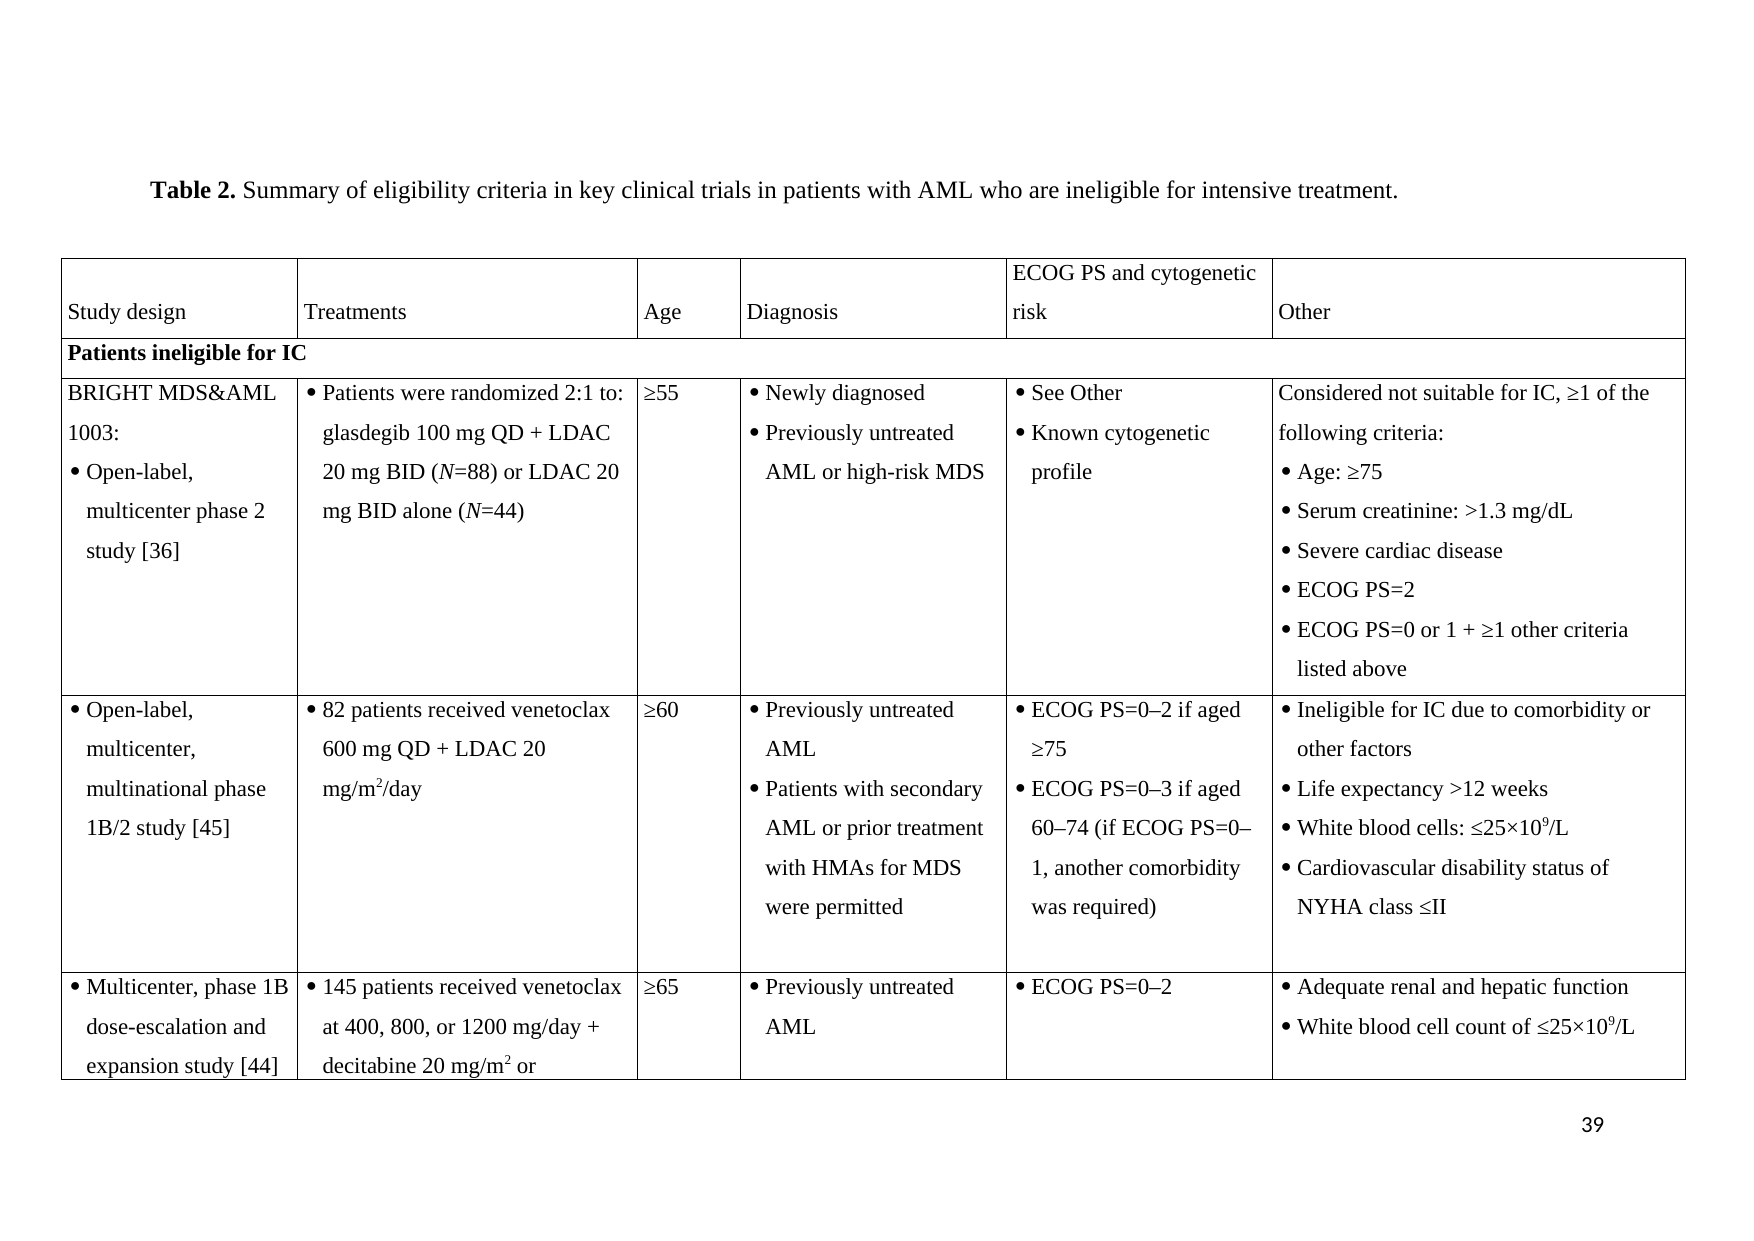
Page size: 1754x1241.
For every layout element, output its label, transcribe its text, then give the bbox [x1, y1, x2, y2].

table_cell Patients were randomized 2:1 to: glasdegib 100 mg QD + LDAC 20 mg BID (N=88) or LDAC 20 mg BID alone (N=44) [298, 379, 637, 695]
table_cell ≥60 [638, 696, 740, 972]
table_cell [741, 973, 1006, 1079]
table_header Study design [62, 259, 297, 337]
table_cell BRIGHT MDS&AML 1003: Open-label, multicenter phase 2 study [36] [62, 379, 297, 695]
table_cell See Other Known cytogenetic profile [1007, 379, 1272, 695]
table_cell ≥65 [638, 973, 740, 1079]
table_cell Open-label, multicenter, multinational phase 1B/2 study [45] [62, 696, 297, 972]
table_cell ECOG PS=0–2 if aged ≥75 ECOG PS=0–3 if aged 60–74 (if ECOG PS=0–1, another comorbidity was required) [1007, 696, 1272, 972]
table_cell Newly diagnosed Previously untreated AML or high-risk MDS [741, 379, 1006, 695]
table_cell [62, 973, 297, 1079]
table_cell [298, 973, 637, 1079]
table_cell ≥55 [638, 379, 740, 695]
table_header ECOG PS and cytogenetic risk [1007, 259, 1272, 337]
table_cell Ineligible for IC due to comorbidity or other factors Life expectancy >12 weeks White blood cells: ≤25×109/L Cardiovascular disability status of NYHA class ≤II [1273, 696, 1685, 972]
text Table 2. Summary of eligibility criteria in key clinical trials in patients with AML who are ineligible for intensive treatment. [150, 175, 1604, 204]
table_header Treatments [298, 259, 637, 337]
table_header Diagnosis [741, 259, 1006, 337]
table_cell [1273, 973, 1685, 1079]
table_header Other [1273, 259, 1685, 337]
table_cell Patients ineligible for IC [62, 339, 1685, 378]
table_cell ECOG PS=0–2 [1007, 973, 1272, 1079]
table_header Age [638, 259, 740, 337]
table_cell Considered not suitable for IC, ≥1 of the following criteria: Age: ≥75 Serum creatinine: >1.3 mg/dL Severe cardiac disease ECOG PS=2 ECOG PS=0 or 1 + ≥1 other criteria listed above [1273, 379, 1685, 695]
table_cell 82 patients received venetoclax 600 mg QD + LDAC 20 mg/m2/day [298, 696, 637, 972]
table_cell Previously untreated AML Patients with secondary AML or prior treatment with HMAs for MDS were permitted [741, 696, 1006, 972]
